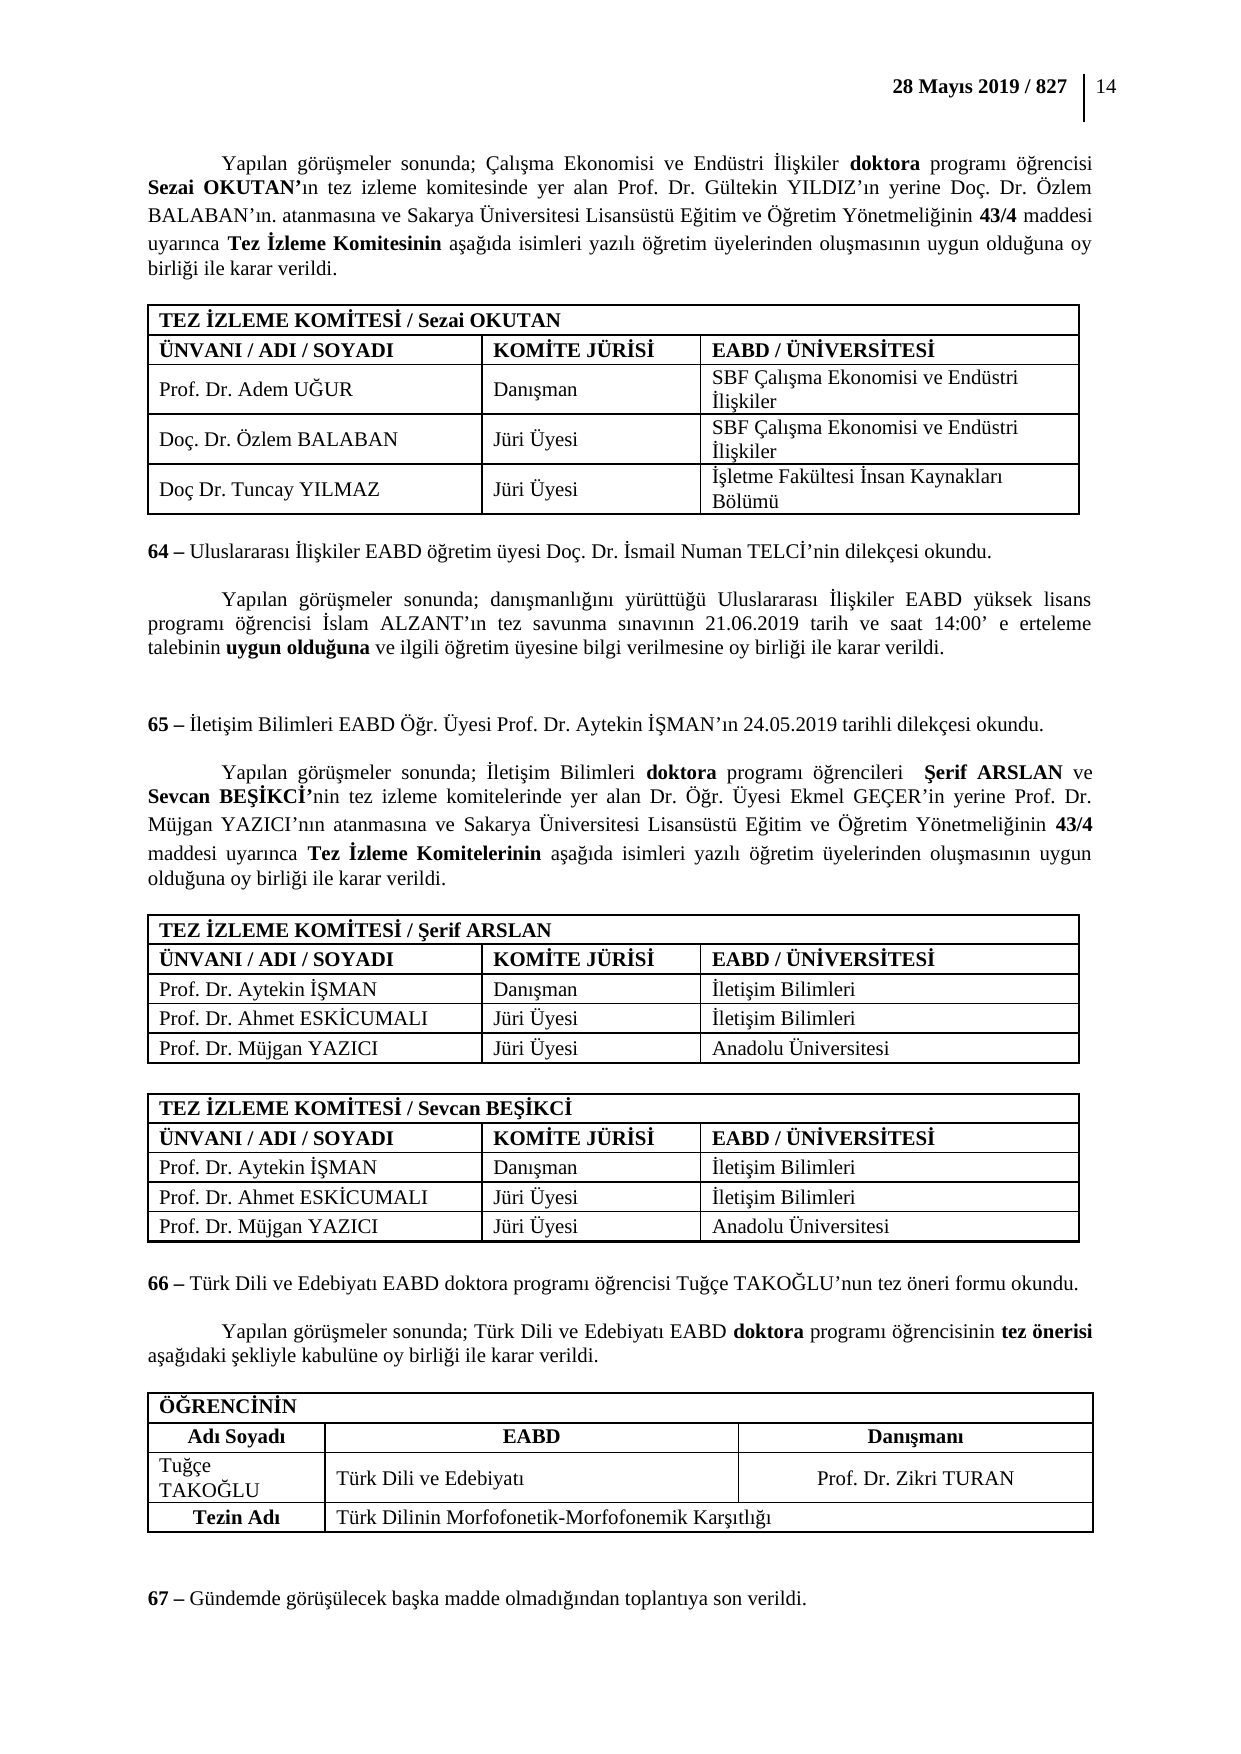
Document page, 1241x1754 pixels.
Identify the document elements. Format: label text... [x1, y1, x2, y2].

table_cell ÜNVANI / ADI / SOYADI [149, 1124, 481, 1152]
text Yapılan görüşmeler sonunda; İletişim Bilimleri doktora programı öğrencileri Şerif ARSLAN ve Sevcan BEŞİKCİ’nin tez izleme komitelerinde yer alan Dr. Öğr. Üyesi Ekmel GEÇER’in yerine Prof. Dr. Müjgan YAZICI’nın atanmasına ve Sakarya Üniversitesi Lisansüstü Eğitim ve Öğretim Yönetmeliğinin 43/4 maddesi uyarınca Tez İzleme Komitelerinin aşağıda isimleri yazılı öğretim üyelerinden oluşmasının uygun olduğuna oy birliği ile karar verildi. [148, 760, 1093, 890]
table_cell İletişim Bilimleri [701, 1004, 1078, 1032]
table_cell Jüri Üyesi [483, 1004, 700, 1032]
table_cell Tezin Adı [149, 1503, 324, 1531]
text 64 – Uluslararası İlişkiler EABD öğretim üyesi Doç. Dr. İsmail Numan TELCİ’nin dilekçesi okundu. [148, 539, 1093, 563]
table_cell Prof. Dr. Müjgan YAZICI [149, 1034, 481, 1062]
text Yapılan görüşmeler sonunda; danışmanlığını yürüttüğü Uluslararası İlişkiler EABD yüksek lisans programı öğrencisi İslam ALZANT’ın tez savunma sınavının 21.06.2019 tarih ve saat 14:00’ e erteleme talebinin uygun olduğuna ve ilgili öğretim üyesine bilgi verilmesine oy birliği ile karar verildi. [148, 587, 1093, 659]
table_cell EABD / ÜNİVERSİTESİ [701, 1124, 1078, 1152]
table_cell EABD [326, 1424, 738, 1452]
table_header ÖĞRENCİNİN [149, 1394, 1092, 1422]
text Yapılan görüşmeler sonunda; Türk Dili ve Edebiyatı EABD doktora programı öğrencisinin tez önerisi aşağıdaki şekliyle kabulüne oy birliği ile karar verildi. [148, 1319, 1093, 1367]
table_cell Tuğçe TAKOĞLU [149, 1453, 324, 1502]
table_header TEZ İZLEME KOMİTESİ / Şerif ARSLAN [149, 916, 1078, 943]
table_cell EABD / ÜNİVERSİTESİ [701, 336, 1078, 363]
table_cell Türk Dili ve Edebiyatı [326, 1453, 738, 1502]
table_cell Jüri Üyesi [483, 415, 700, 463]
table_cell Prof. Dr. Adem UĞUR [149, 365, 481, 413]
table_cell Prof. Dr. Ahmet ESKİCUMALI [149, 1004, 481, 1032]
text 65 – İletişim Bilimleri EABD Öğr. Üyesi Prof. Dr. Aytekin İŞMAN’ın 24.05.2019 tarihli dilekçesi okundu. [148, 712, 1093, 736]
table_cell Doç Dr. Tuncay YILMAZ [149, 465, 481, 513]
table_cell Anadolu Üniversitesi [701, 1034, 1078, 1062]
table_cell Jüri Üyesi [483, 1212, 700, 1240]
table_cell KOMİTE JÜRİSİ [483, 945, 700, 973]
table_cell Adı Soyadı [149, 1424, 324, 1452]
table_cell SBF Çalışma Ekonomisi ve Endüstri İlişkiler [701, 365, 1078, 413]
table_cell KOMİTE JÜRİSİ [483, 336, 700, 363]
table_cell EABD / ÜNİVERSİTESİ [701, 945, 1078, 973]
table_cell Prof. Dr. Ahmet ESKİCUMALI [149, 1183, 481, 1211]
table_cell Danışman [483, 975, 700, 1002]
table_cell Prof. Dr. Zikri TURAN [739, 1453, 1092, 1502]
table_cell İletişim Bilimleri [701, 975, 1078, 1002]
table_cell İşletme Fakültesi İnsan Kaynakları Bölümü [701, 465, 1078, 513]
table_cell Anadolu Üniversitesi [701, 1212, 1078, 1240]
table_cell Jüri Üyesi [483, 465, 700, 513]
table_header TEZ İZLEME KOMİTESİ / Sevcan BEŞİKCİ [149, 1095, 1078, 1122]
text 66 – Türk Dili ve Edebiyatı EABD doktora programı öğrencisi Tuğçe TAKOĞLU’nun tez öneri formu okundu. [148, 1271, 1093, 1295]
table_header TEZ İZLEME KOMİTESİ / Sezai OKUTAN [149, 306, 1078, 334]
table_cell İletişim Bilimleri [701, 1183, 1078, 1211]
table_cell Prof. Dr. Müjgan YAZICI [149, 1212, 481, 1240]
table_cell Türk Dilinin Morfofonetik-Morfofonemik Karşıtlığı [326, 1503, 1092, 1531]
table_cell Jüri Üyesi [483, 1034, 700, 1062]
table_cell ÜNVANI / ADI / SOYADI [149, 945, 481, 973]
table_cell Prof. Dr. Aytekin İŞMAN [149, 975, 481, 1002]
table_cell Danışman [483, 1153, 700, 1181]
table_cell Danışman [483, 365, 700, 413]
table_cell Prof. Dr. Aytekin İŞMAN [149, 1153, 481, 1181]
table_cell İletişim Bilimleri [701, 1153, 1078, 1181]
table_cell Doç. Dr. Özlem BALABAN [149, 415, 481, 463]
table_cell KOMİTE JÜRİSİ [483, 1124, 700, 1152]
table_cell SBF Çalışma Ekonomisi ve Endüstri İlişkiler [701, 415, 1078, 463]
text 67 – Gündemde görüşülecek başka madde olmadığından toplantıya son verildi. [148, 1586, 1093, 1610]
table_cell Jüri Üyesi [483, 1183, 700, 1211]
table_cell Danışmanı [739, 1424, 1092, 1452]
text Yapılan görüşmeler sonunda; Çalışma Ekonomisi ve Endüstri İlişkiler doktora programı öğrencisi Sezai OKUTAN’ın tez izleme komitesinde yer alan Prof. Dr. Gültekin YILDIZ’ın yerine Doç. Dr. Özlem BALABAN’ın. atanmasına ve Sakarya Üniversitesi Lisansüstü Eğitim ve Öğretim Yönetmeliğinin 43/4 maddesi uyarınca Tez İzleme Komitesinin aşağıda isimleri yazılı öğretim üyelerinden oluşmasının uygun olduğuna oy birliği ile karar verildi. [148, 151, 1093, 280]
table_cell ÜNVANI / ADI / SOYADI [149, 336, 481, 363]
